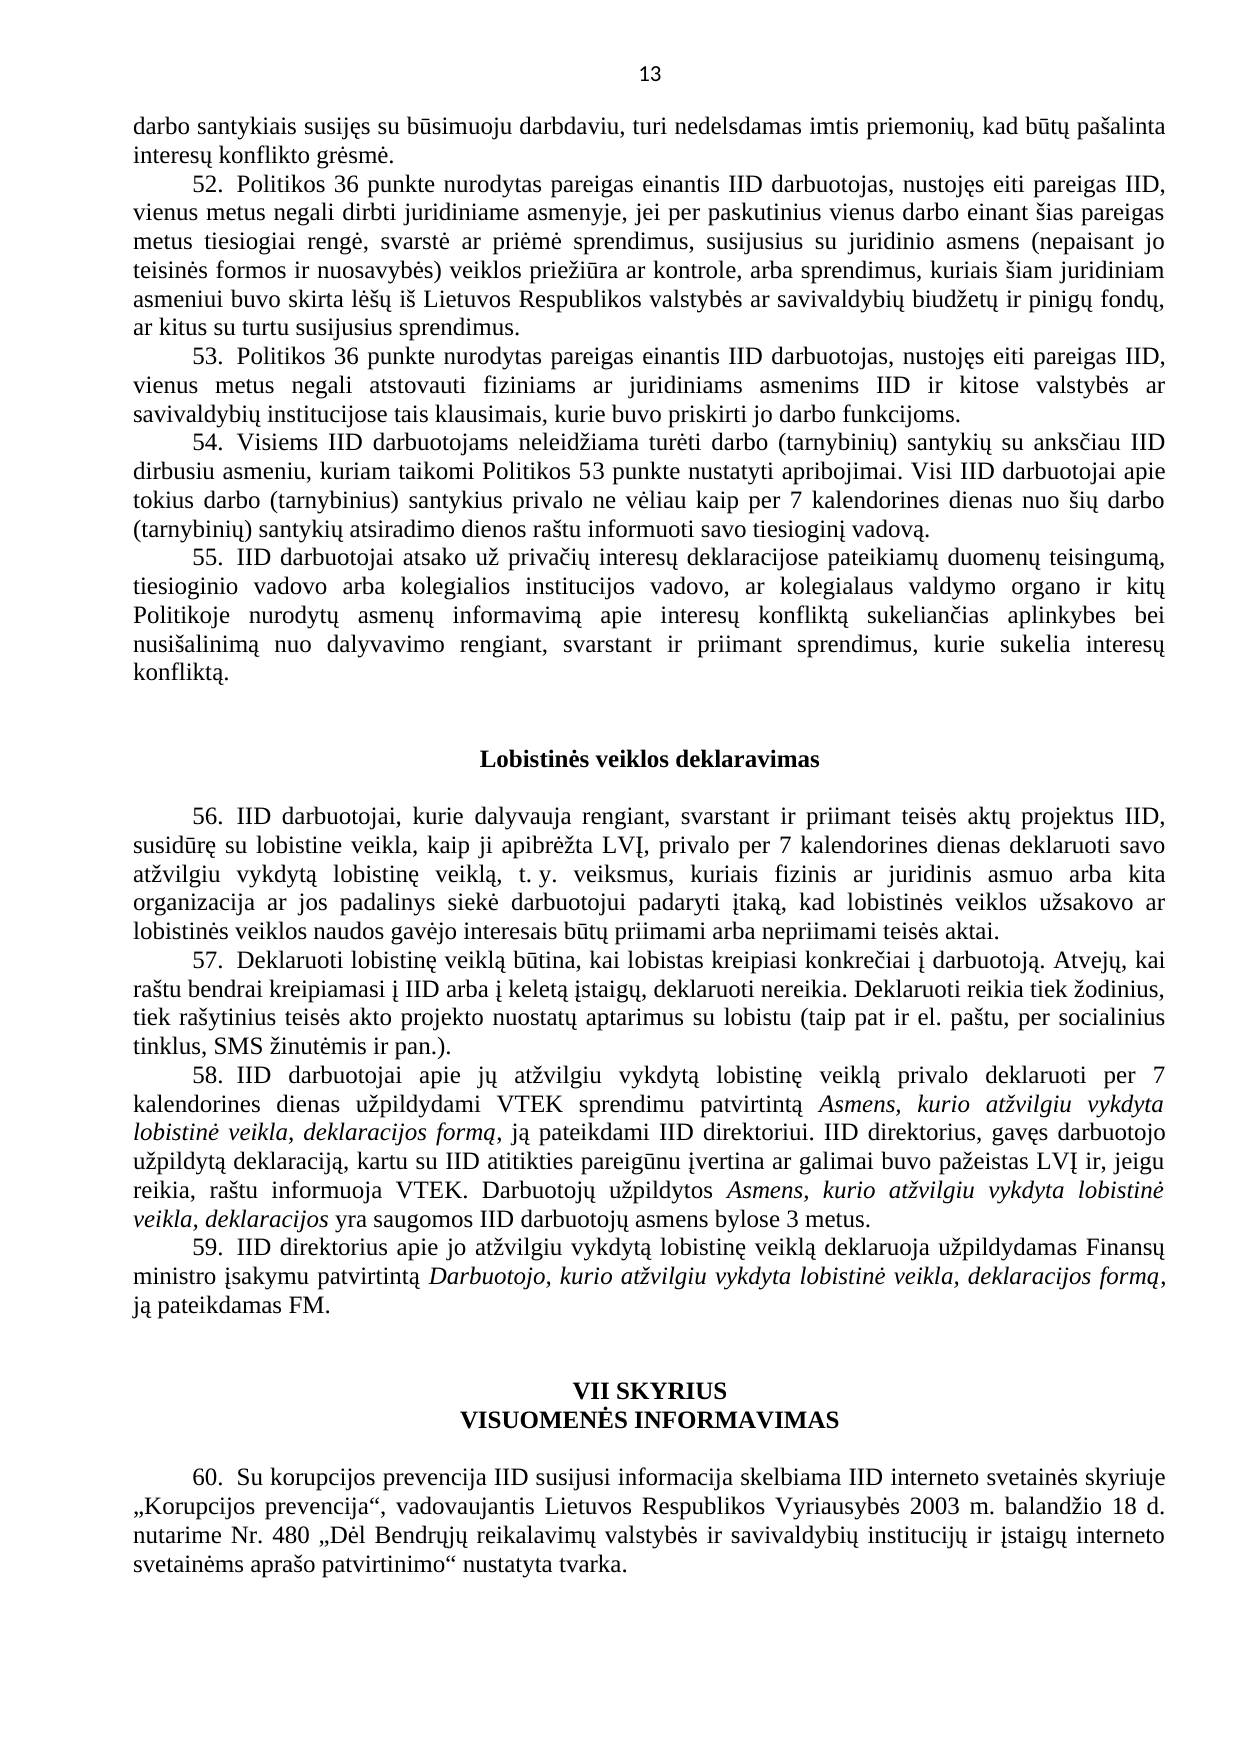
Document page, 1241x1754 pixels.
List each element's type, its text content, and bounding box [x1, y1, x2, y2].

list Politikos 36 punkte nurodytas pareigas einantis IID darbuotojas, nustojęs eiti pareigas IID, vienus metus negali dirbti juridiniame asmenyje, jei per paskutinius vienus darbo einant šias pareigas metus tiesiogiai rengė, svarstė ar priėmė sprendimus, susijusius su juridinio asmens (nepaisant jo teisinės formos ir nuosavybės) veiklos priežiūra ar kontrole, arba sprendimus, kuriais šiam juridiniam asmeniui buvo skirta lėšų iš Lietuvos Respublikos valstybės ar savivaldybių biudžetų ir pinigų fondų, ar kitus su turtu susijusius sprendimus. [133, 169, 1166, 341]
list IID darbuotojai atsako už privačių interesų deklaracijose pateikiamų duomenų teisingumą, tiesioginio vadovo arba kolegialios institucijos vadovo, ar kolegialaus valdymo organo ir kitų Politikoje nurodytų asmenų informavimą apie interesų konfliktą sukeliančias aplinkybes bei nusišalinimą nuo dalyvavimo rengiant, svarstant ir priimant sprendimus, kurie sukelia interesų konfliktą. [133, 542, 1166, 686]
text Lobistinės veiklos deklaravimas [133, 744, 1166, 772]
list IID direktorius apie jo atžvilgiu vykdytą lobistinę veiklą deklaruoja užpildydamas Finansų ministro įsakymu patvirtintą Darbuotojo, kurio atžvilgiu vykdyta lobistinė veikla, deklaracijos formą, ją pateikdamas FM. [133, 1232, 1166, 1319]
list Su korupcijos prevencija IID susijusi informacija skelbiama IID interneto svetainės skyriuje „Korupcijos prevencija“, vadovaujantis Lietuvos Respublikos Vyriausybės 2003 m. balandžio 18 d. nutarime Nr. 480 „Dėl Bendrųjų reikalavimų valstybės ir savivaldybių institucijų ir įstaigų interneto svetainėms aprašo patvirtinimo“ nustatyta tvarka. [133, 1462, 1166, 1577]
subtitle VISUOMENĖS INFORMAVIMAS [133, 1405, 1166, 1434]
list Deklaruoti lobistinę veiklą būtina, kai lobistas kreipiasi konkrečiai į darbuotoją. Atvejų, kai raštu bendrai kreipiamasi į IID arba į keletą įstaigų, deklaruoti nereikia. Deklaruoti reikia tiek žodinius, tiek rašytinius teisės akto projekto nuostatų aptarimus su lobistu (taip pat ir el. paštu, per socialinius tinklus, SMS žinutėmis ir pan.). [133, 945, 1166, 1060]
list Visiems IID darbuotojams neleidžiama turėti darbo (tarnybinių) santykių su anksčiau IID dirbusiu asmeniu, kuriam taikomi Politikos 53 punkte nustatyti apribojimai. Visi IID darbuotojai apie tokius darbo (tarnybinius) santykius privalo ne vėliau kaip per 7 kalendorines dienas nuo šių darbo (tarnybinių) santykių atsiradimo dienos raštu informuoti savo tiesioginį vadovą. [133, 427, 1166, 542]
subtitle VII SKYRIUS [133, 1376, 1166, 1405]
list IID darbuotojai, kurie dalyvauja rengiant, svarstant ir priimant teisės aktų projektus IID, susidūrę su lobistine veikla, kaip ji apibrėžta LVĮ, privalo per 7 kalendorines dienas deklaruoti savo atžvilgiu vykdytą lobistinę veiklą, t. y. veiksmus, kuriais fizinis ar juridinis asmuo arba kita organizacija ar jos padalinys siekė darbuotojui padaryti įtaką, kad lobistinės veiklos užsakovo ar lobistinės veiklos naudos gavėjo interesais būtų priimami arba nepriimami teisės aktai. [133, 801, 1166, 945]
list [133, 111, 1166, 169]
list IID darbuotojai apie jų atžvilgiu vykdytą lobistinę veiklą privalo deklaruoti per 7 kalendorines dienas užpildydami VTEK sprendimu patvirtintą Asmens, kurio atžvilgiu vykdyta lobistinė veikla, deklaracijos formą, ją pateikdami IID direktoriui. IID direktorius, gavęs darbuotojo užpildytą deklaraciją, kartu su IID atitikties pareigūnu įvertina ar galimai buvo pažeistas LVĮ ir, jeigu reikia, raštu informuoja VTEK. Darbuotojų užpildytos Asmens, kurio atžvilgiu vykdyta lobistinė veikla, deklaracijos yra saugomos IID darbuotojų asmens bylose 3 metus. [133, 1060, 1166, 1232]
list Politikos 36 punkte nurodytas pareigas einantis IID darbuotojas, nustojęs eiti pareigas IID, vienus metus negali atstovauti fiziniams ar juridiniams asmenims IID ir kitose valstybės ar savivaldybių institucijose tais klausimais, kurie buvo priskirti jo darbo funkcijoms. [133, 341, 1166, 427]
